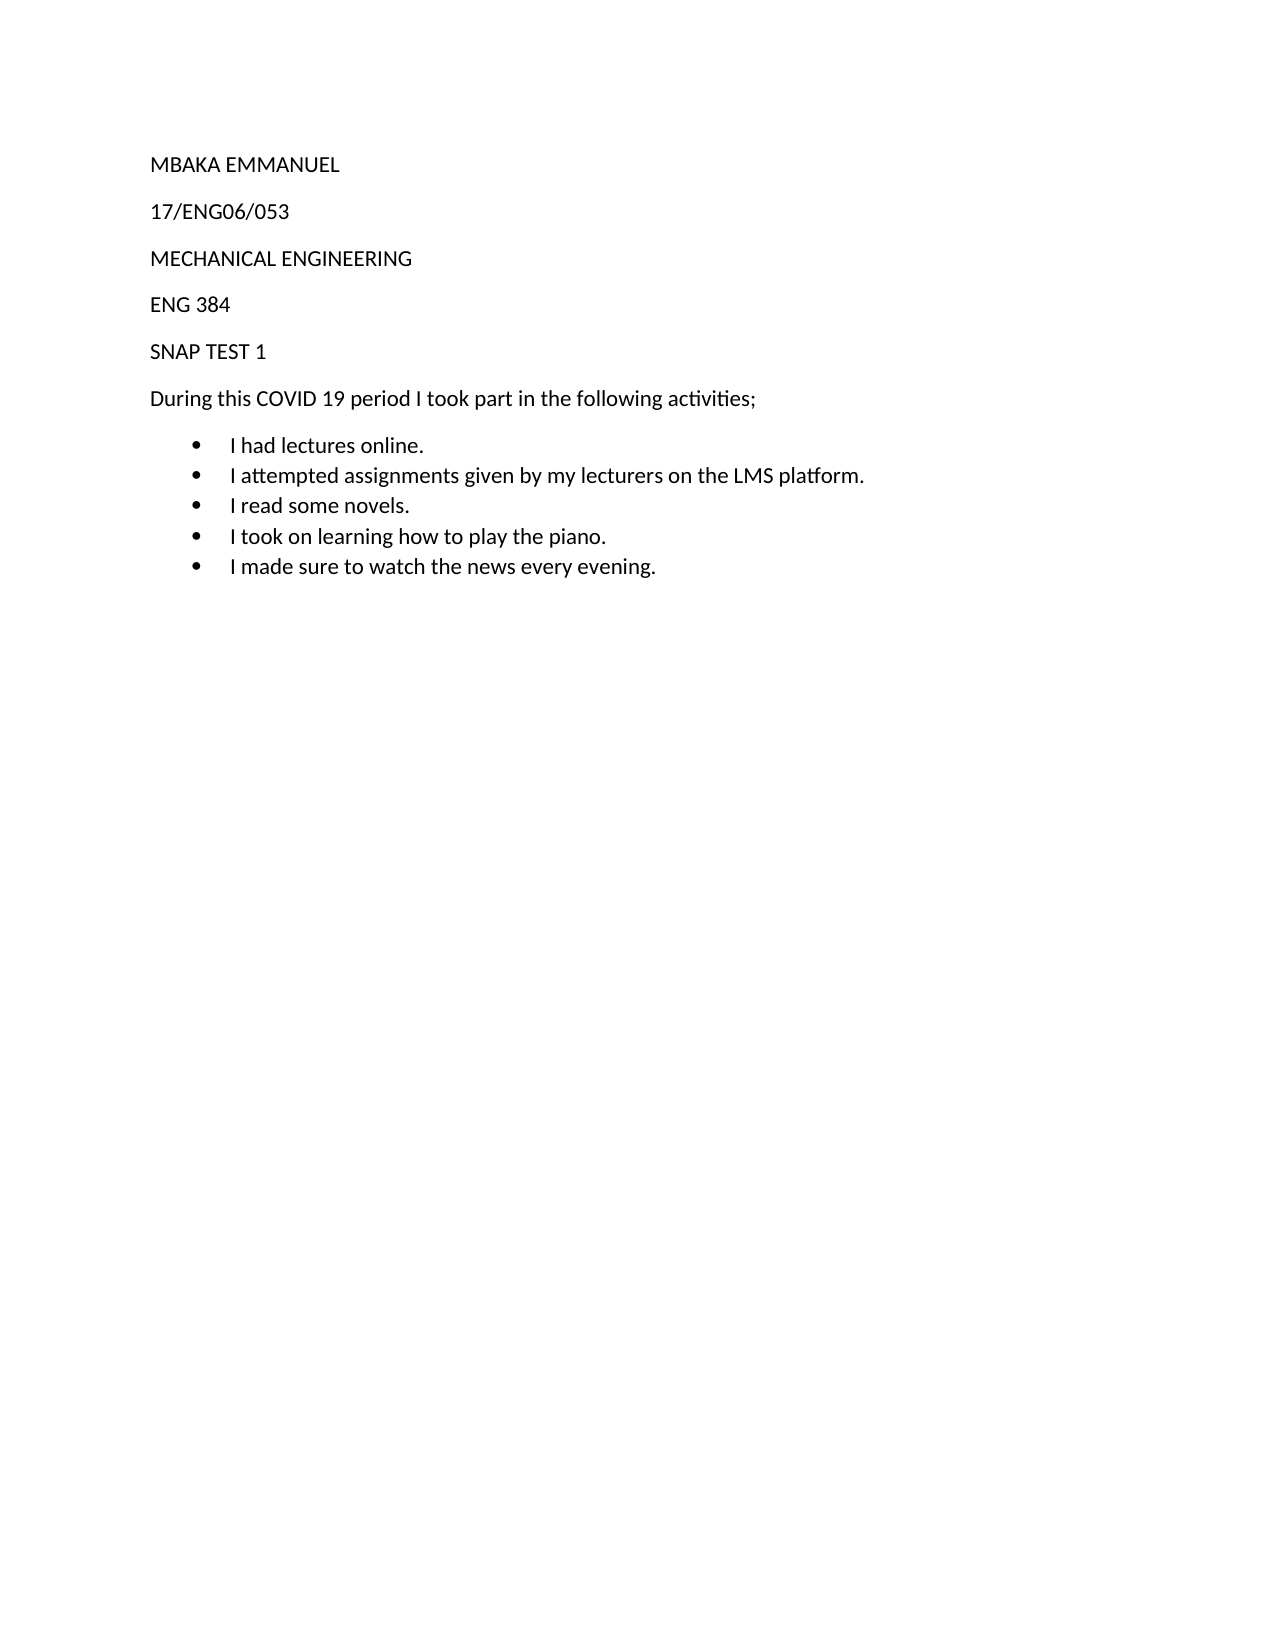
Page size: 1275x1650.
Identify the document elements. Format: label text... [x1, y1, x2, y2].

list I read some novels. [192, 492, 1125, 520]
text MECHANICAL ENGINEERING [150, 244, 1125, 272]
text SNAP TEST 1 [150, 337, 1125, 366]
text During this COVID 19 period I took part in the following activities; [150, 384, 1125, 412]
list I attempted assignments given by my lecturers on the LMS platform. [192, 461, 1125, 489]
list I took on learning how to play the piano. [192, 522, 1125, 550]
list I had lectures online. [192, 431, 1125, 459]
text MBAKA EMMANUEL [150, 150, 1125, 178]
list I made sure to watch the news every evening. [192, 552, 1125, 580]
text 17/ENG06/053 [150, 197, 1125, 225]
text ENG 384 [150, 291, 1125, 319]
